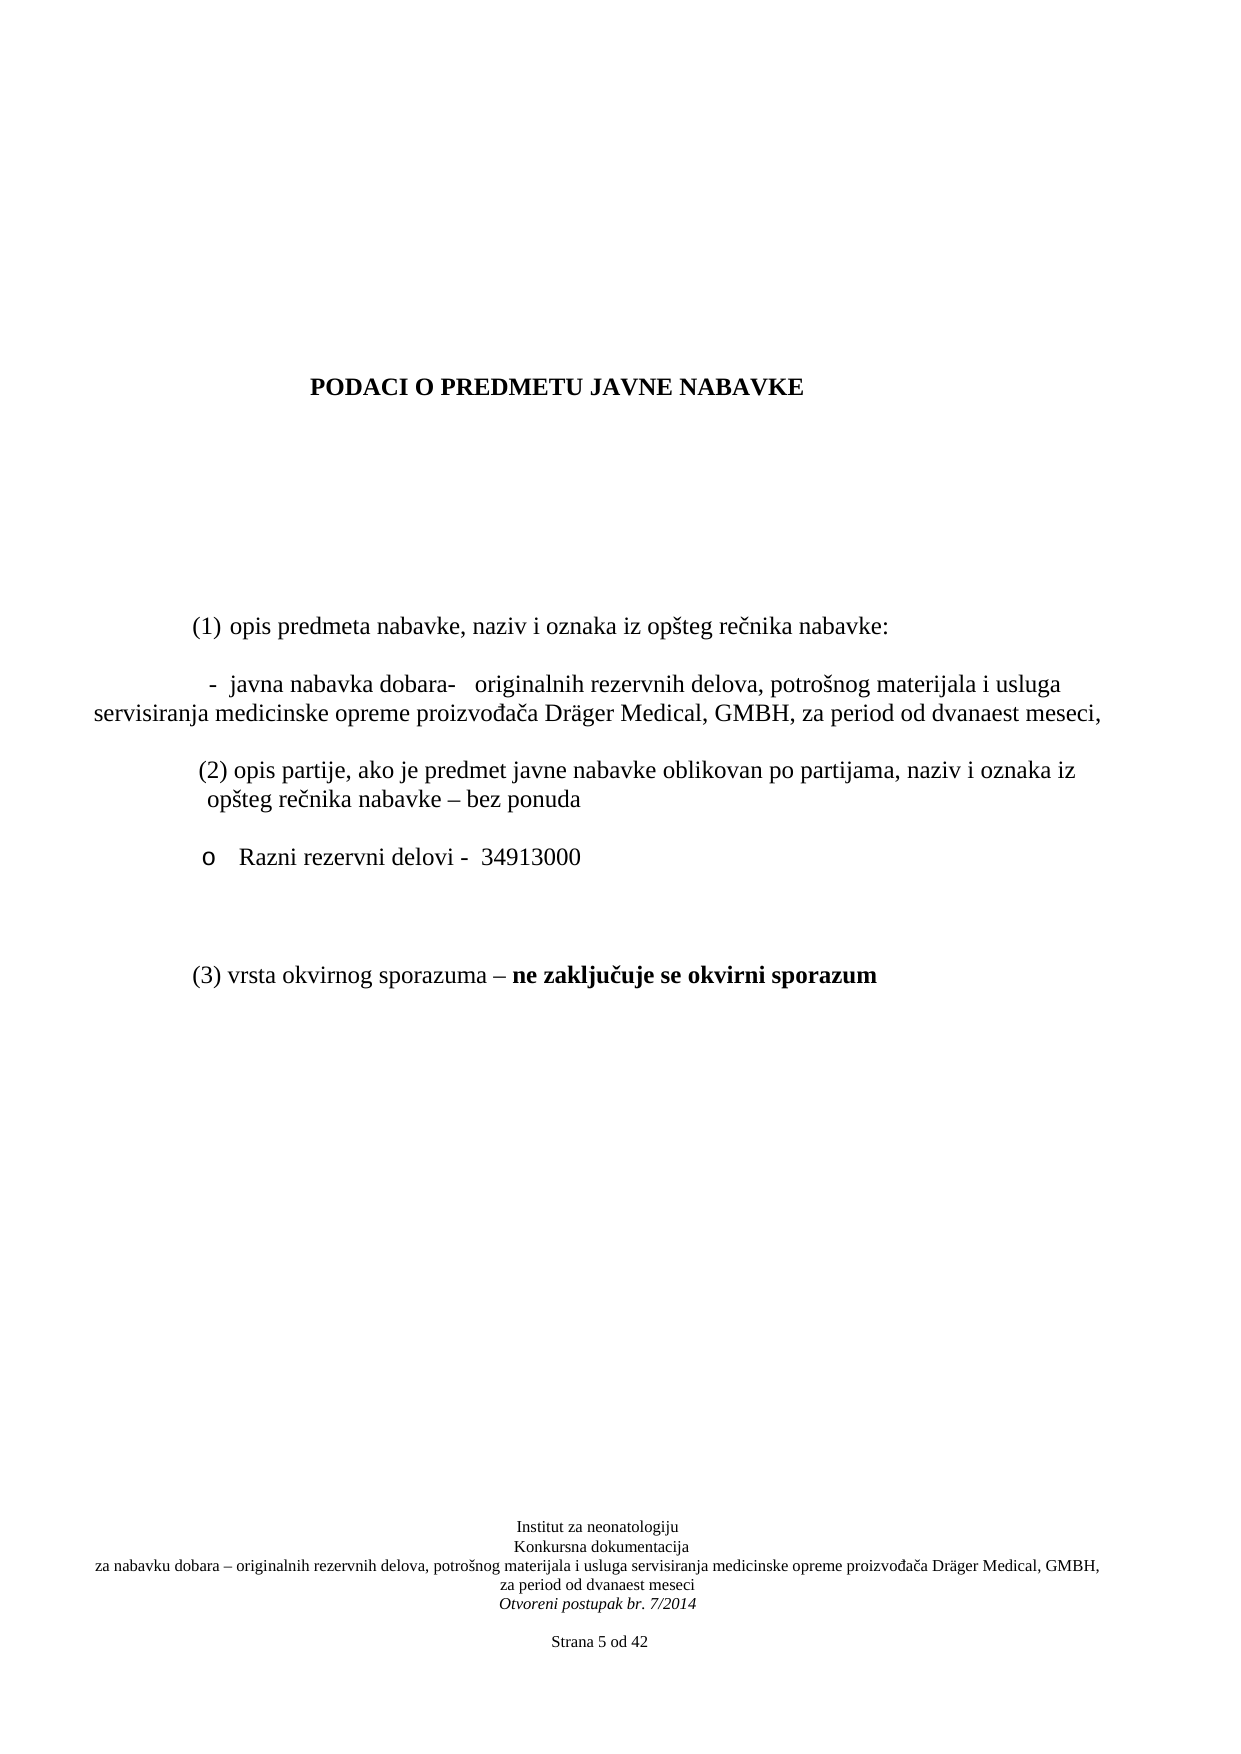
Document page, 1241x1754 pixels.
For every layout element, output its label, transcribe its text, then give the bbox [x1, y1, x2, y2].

text PODACI O PREDMETU JAVNE NABAVKE [236, 372, 1106, 401]
list Razni rezervni delovi - 34913000 [201, 842, 1106, 873]
list opis predmeta nabavke, naziv i oznaka iz opšteg rečnika nabavke: [192, 611, 1106, 640]
text (2) opis partije, ako je predmet javne nabavke oblikovan po partijama, naziv i oznaka iz opšteg rečnika nabavke – bez ponuda [192, 756, 1106, 813]
text - javna nabavka dobara- originalnih rezervnih delova, potrošnog materijala i usluga servisiranja medicinske opreme proizvođača Dräger Medical, GMBH, za period od dvanaest meseci, [89, 669, 1106, 726]
text (3) vrsta okvirnog sporazuma – ne zaključuje se okvirni sporazum [117, 960, 1106, 989]
